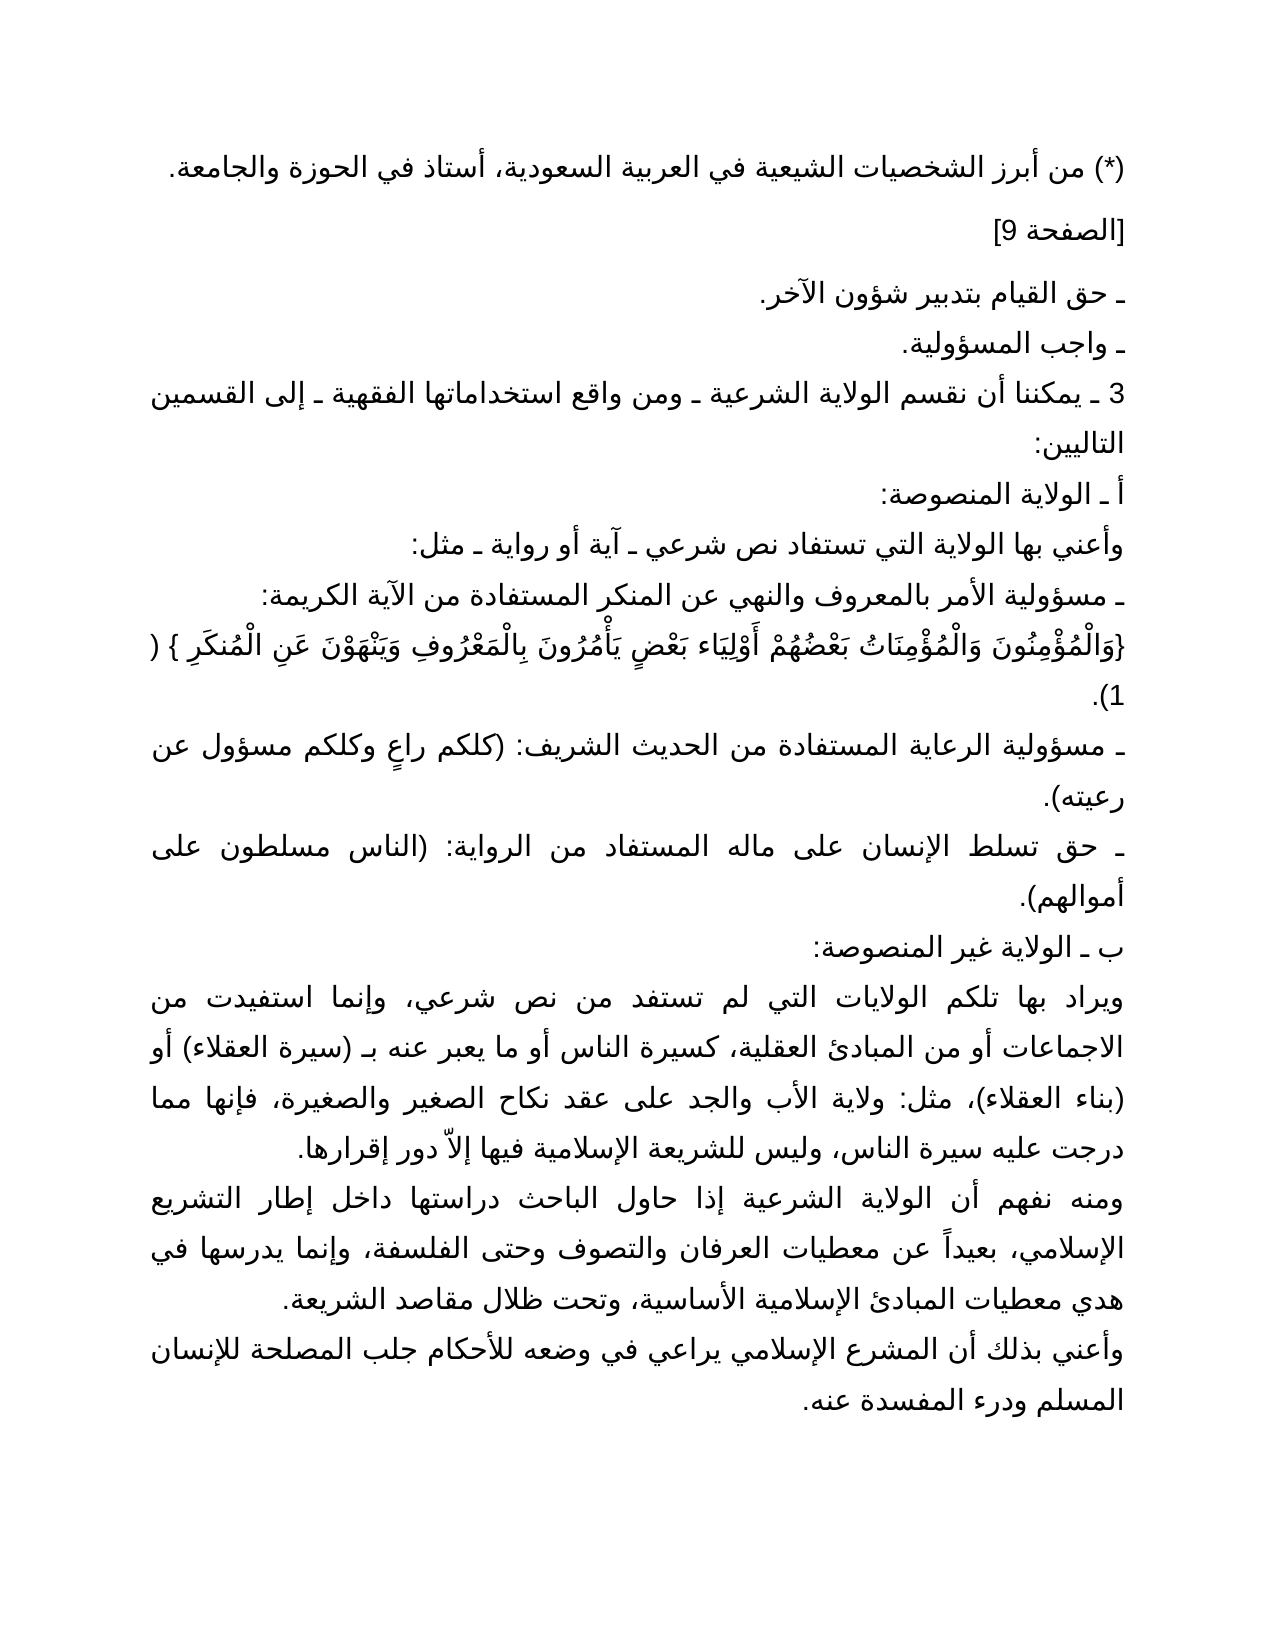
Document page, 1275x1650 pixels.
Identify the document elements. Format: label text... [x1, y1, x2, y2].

text 3 ـ يمكننا أن نقسم الولاية الشرعية ـ ومن واقع استخداماتها الفقهية ـ إلى القسمين التاليين: [150, 376, 1125, 460]
text ـ مسؤولية الرعاية المستفادة من الحديث الشريف: (كلكم راعٍ وكلكم مسؤول عن رعيته). [150, 728, 1125, 812]
text (*) من أبرز الشخصيات الشيعية في العربية السعودية، أستاذ في الحوزة والجامعة. [150, 150, 1125, 183]
text أ ـ الولاية المنصوصة: [150, 477, 1125, 510]
text ـ مسؤولية الأمر بالمعروف والنهي عن المنكر المستفادة من الآية الكريمة: [150, 577, 1125, 611]
text ـ واجب المسؤولية. [150, 326, 1125, 359]
text ـ حق تسلط الإنسان على ماله المستفاد من الرواية: (الناس مسلطون على أموالهم). [150, 829, 1125, 913]
text وأعني بذلك أن المشرع الإسلامي يراعي في وضعه للأحكام جلب المصلحة للإنسان المسلم ودرء المفسدة عنه. [150, 1332, 1125, 1416]
text ويراد بها تلكم الولايات التي لم تستفد من نص شرعي، وإنما استفيدت من الاجماعات أو من المبادئ العقلية، كسيرة الناس أو ما يعبر عنه بـ (سيرة العقلاء) أو (بناء العقلاء)، مثل: ولاية الأب والجد على عقد نكاح الصغير والصغيرة، فإنها مما درجت عليه سيرة الناس، وليس للشريعة الإسلامية فيها إلاّ دور إقرارها. [150, 980, 1125, 1164]
text [الصفحة 9] [150, 213, 1125, 246]
text {وَالْمُؤْمِنُونَ وَالْمُؤْمِنَاتُ بَعْضُهُمْ أَوْلِيَاء بَعْضٍ يَأْمُرُونَ بِالْمَعْرُوفِ وَيَنْهَوْنَ عَنِ الْمُنكَرِ } (1). [150, 628, 1125, 712]
text ـ حق القيام بتدبير شؤون الآخر. [150, 276, 1125, 309]
text وأعني بها الولاية التي تستفاد نص شرعي ـ آية أو رواية ـ مثل: [150, 527, 1125, 561]
text ب ـ الولاية غير المنصوصة: [150, 930, 1125, 963]
text ومنه نفهم أن الولاية الشرعية إذا حاول الباحث دراستها داخل إطار التشريع الإسلامي، بعيداً عن معطيات العرفان والتصوف وحتى الفلسفة، وإنما يدرسها في هدي معطيات المبادئ الإسلامية الأساسية، وتحت ظلال مقاصد الشريعة. [150, 1181, 1125, 1315]
